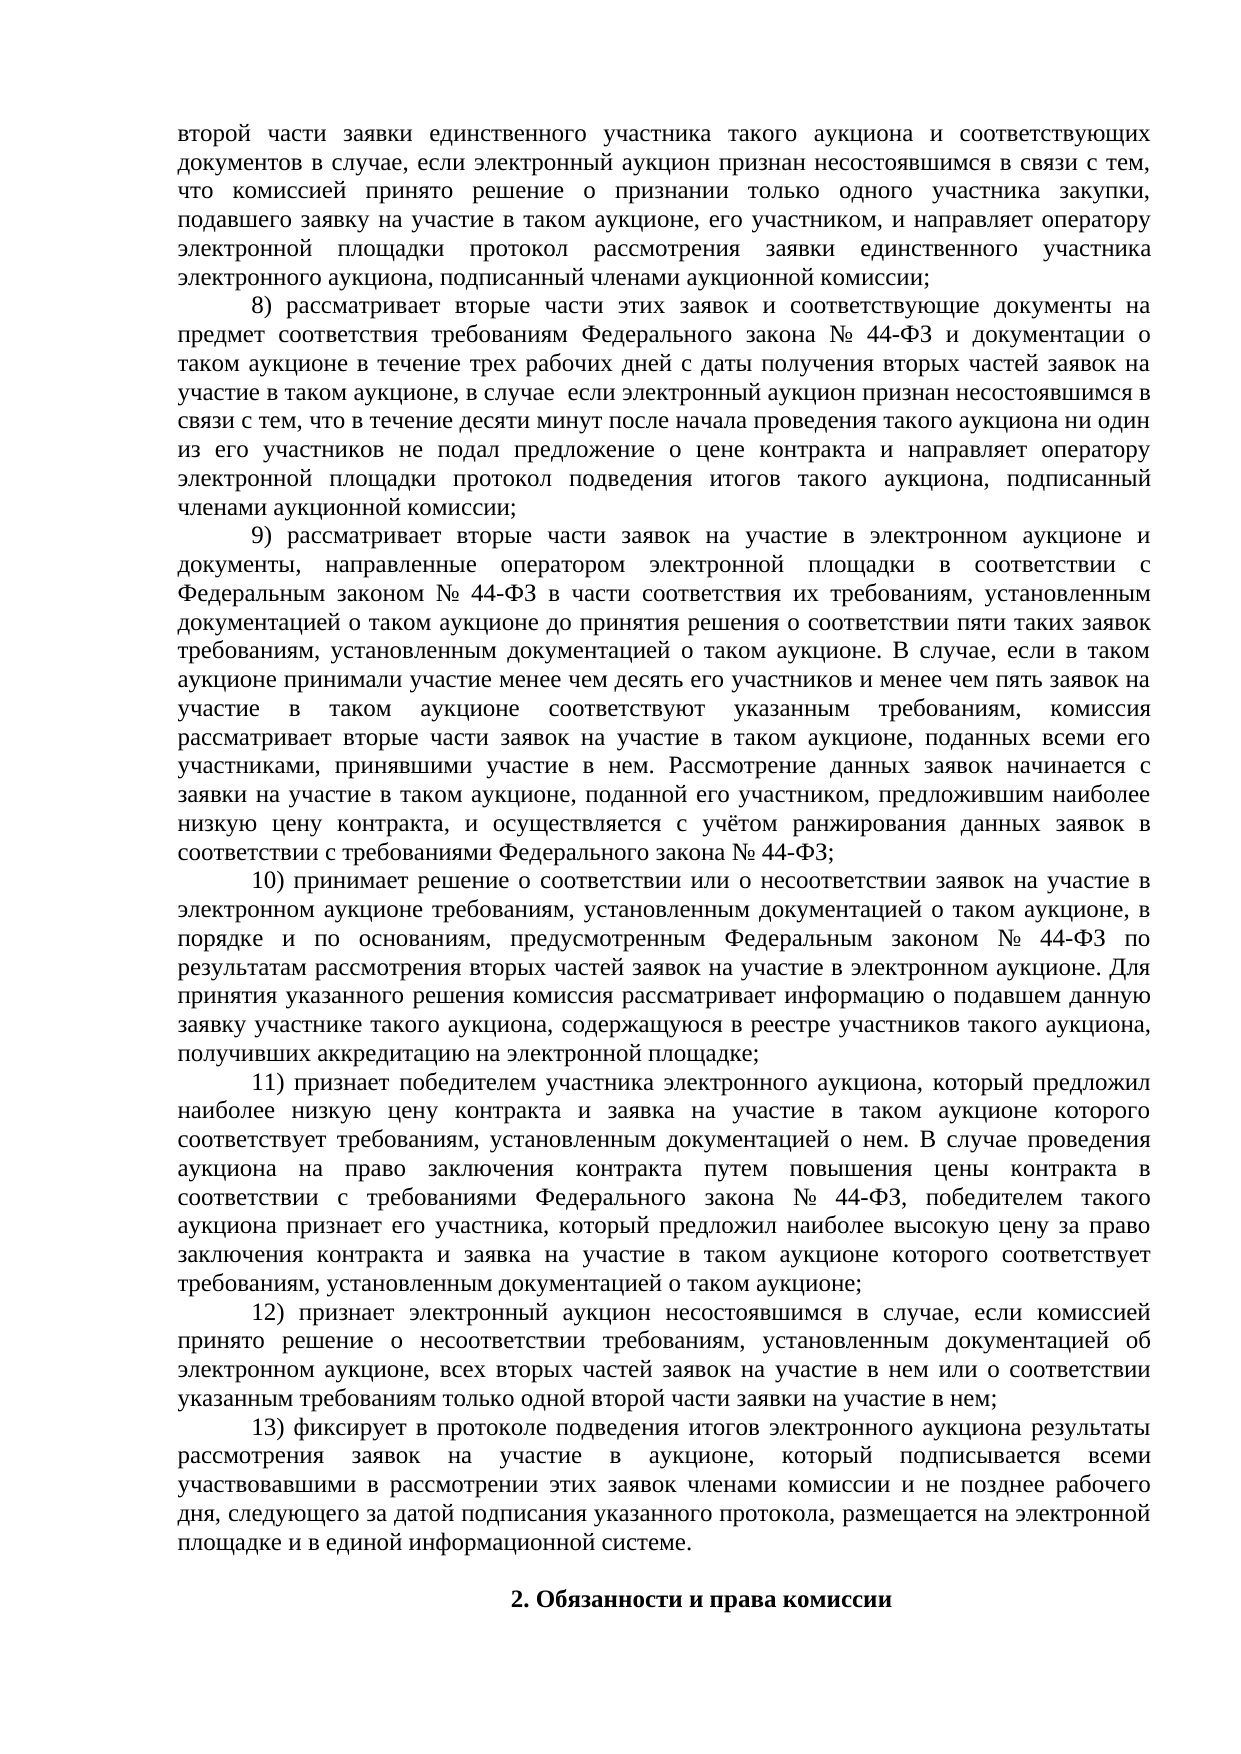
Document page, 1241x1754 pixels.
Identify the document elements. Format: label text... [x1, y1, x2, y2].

text 12) признает электронный аукцион несостоявшимся в случае, если комиссией принято решение о несоответствии требованиям, установленным документацией об электронном аукционе, всех вторых частей заявок на участие в нем или о соответствии указанным требованиям только одной второй части заявки на участие в нем; [177, 1297, 1152, 1412]
subtitle 2. Обязанности и права комиссии [177, 1584, 1152, 1613]
text 11) признает победителем участника электронного аукциона, который предложил наиболее низкую цену контракта и заявка на участие в таком аукционе которого соответствует требованиям, установленным документацией о нем. В случае проведения аукциона на право заключения контракта путем повышения цены контракта в соответствии с требованиями Федерального закона № 44-ФЗ, победителем такого аукциона признает его участника, который предложил наиболее высокую цену за право заключения контракта и заявка на участие в таком аукционе которого соответствует требованиям, установленным документацией о таком аукционе; [177, 1067, 1152, 1297]
text 8) рассматривает вторые части этих заявок и соответствующие документы на предмет соответствия требованиям Федерального закона № 44-ФЗ и документации о таком аукционе в течение трех рабочих дней с даты получения вторых частей заявок на участие в таком аукционе, в случае если электронный аукцион признан несостоявшимся в связи с тем, что в течение десяти минут после начала проведения такого аукциона ни один из его участников не подал предложение о цене контракта и направляет оператору электронной площадки протокол подведения итогов такого аукциона, подписанный членами аукционной комиссии; [177, 291, 1152, 521]
text 13) фиксирует в протоколе подведения итогов электронного аукциона результаты рассмотрения заявок на участие в аукционе, который подписывается всеми участвовавшими в рассмотрении этих заявок членами комиссии и не позднее рабочего дня, следующего за датой подписания указанного протокола, размещается на электронной площадке и в единой информационной системе. [177, 1412, 1152, 1556]
text 9) рассматривает вторые части заявок на участие в электронном аукционе и документы, направленные оператором электронной площадки в соответствии с Федеральным законом № 44-ФЗ в части соответствия их требованиям, установленным документацией о таком аукционе до принятия решения о соответствии пяти таких заявок требованиям, установленным документацией о таком аукционе. В случае, если в таком аукционе принимали участие менее чем десять его участников и менее чем пять заявок на участие в таком аукционе соответствуют указанным требованиям, комиссия рассматривает вторые части заявок на участие в таком аукционе, поданных всеми его участниками, принявшими участие в нем. Рассмотрение данных заявок начинается с заявки на участие в таком аукционе, поданной его участником, предложившим наиболее низкую цену контракта, и осуществляется с учётом ранжирования данных заявок в соответствии с требованиями Федерального закона № 44-ФЗ; [177, 521, 1152, 866]
text 10) принимает решение о соответствии или о несоответствии заявок на участие в электронном аукционе требованиям, установленным документацией о таком аукционе, в порядке и по основаниям, предусмотренным Федеральным законом № 44-ФЗ по результатам рассмотрения вторых частей заявок на участие в электронном аукционе. Для принятия указанного решения комиссия рассматривает информацию о подавшем данную заявку участнике такого аукциона, содержащуюся в реестре участников такого аукциона, получивших аккредитацию на электронной площадке; [177, 866, 1152, 1067]
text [177, 118, 1152, 291]
